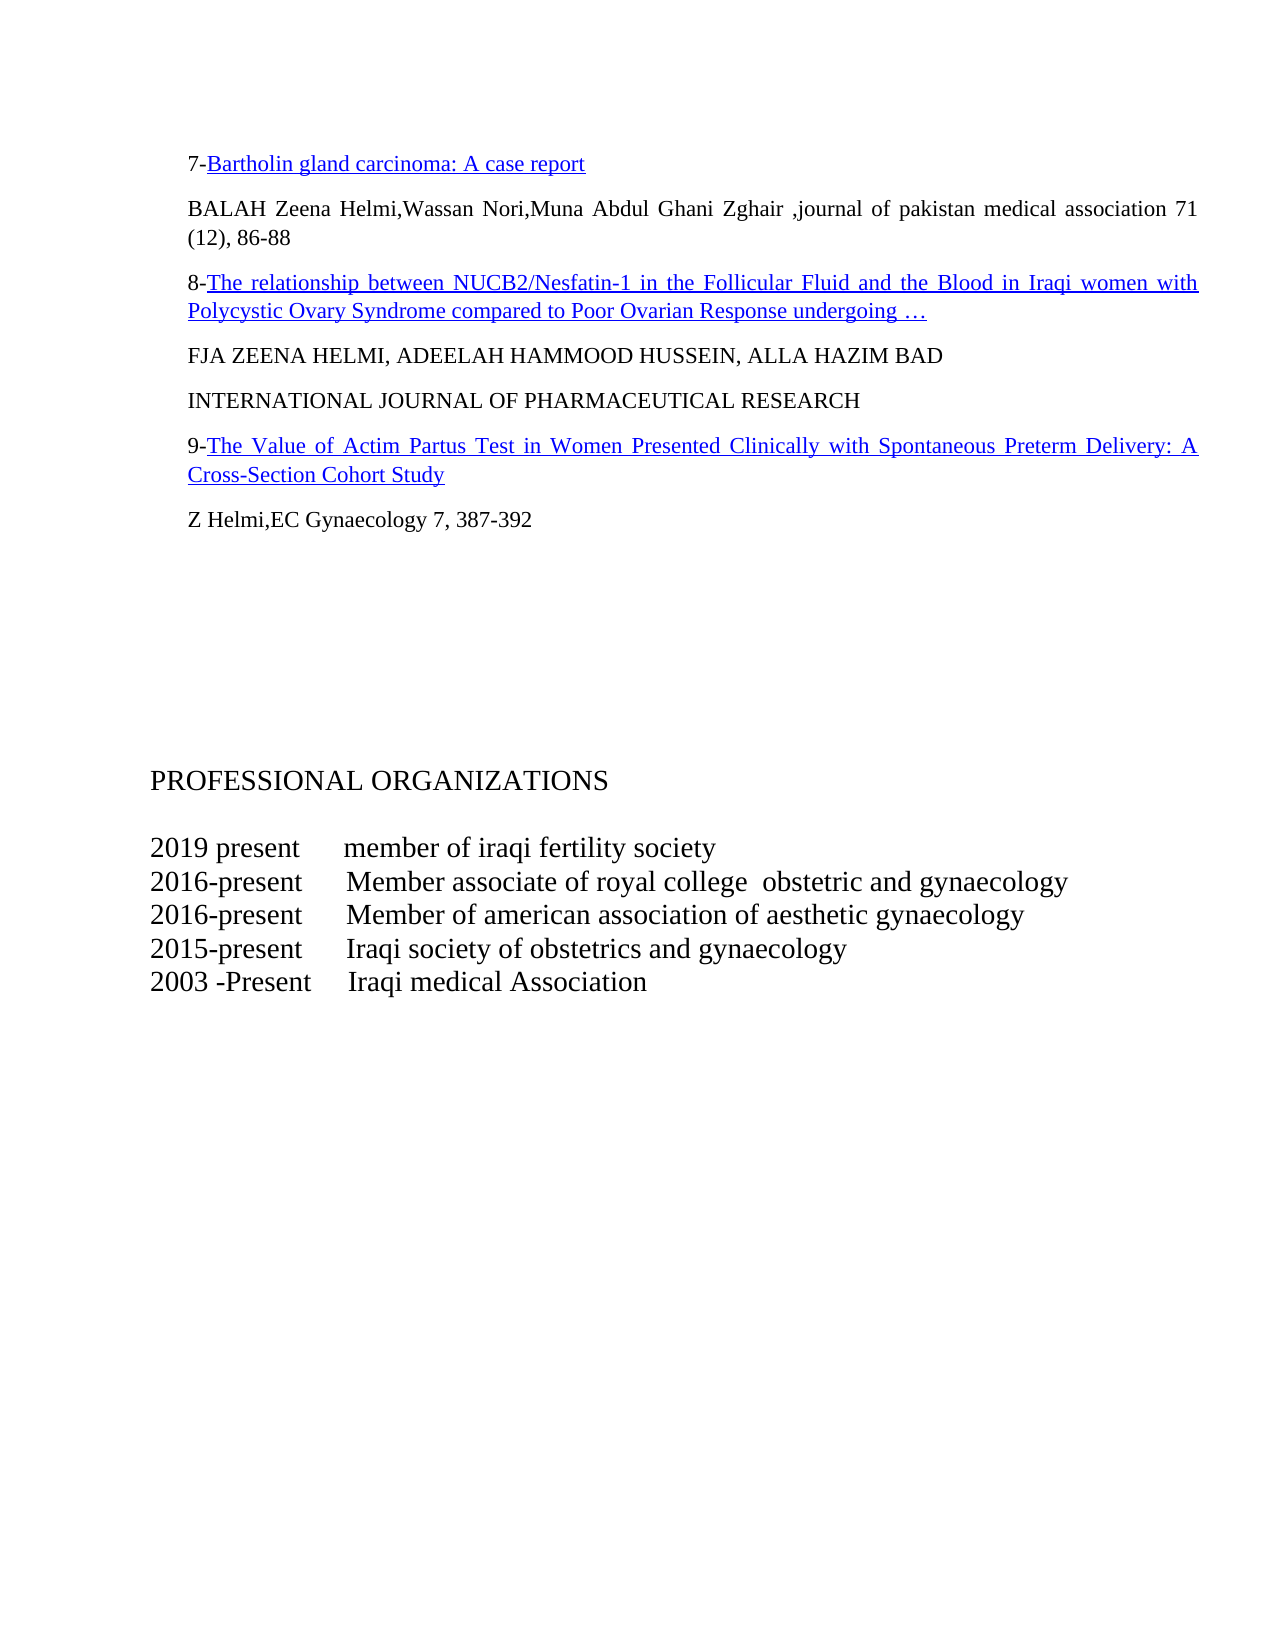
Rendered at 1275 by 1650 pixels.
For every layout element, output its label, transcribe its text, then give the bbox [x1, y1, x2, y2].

text 2015-present Iraqi society of obstetrics and gynaecology [150, 931, 1200, 964]
text 2003 -Present Iraqi medical Association [150, 964, 1200, 998]
text 2016-present Member of american association of aesthetic gynaecology [150, 897, 1200, 931]
text Z Helmi,EC Gynaecology 7, 387-392 [187, 506, 1200, 532]
text 2019 present member of iraqi fertility society [150, 830, 1200, 864]
text BALAH Zeena Helmi,Wassan Nori,Muna Abdul Ghani Zghair ,journal of pakistan medical association 71 (12), 86-88 [187, 195, 1200, 250]
text INTERNATIONAL JOURNAL OF PHARMACEUTICAL RESEARCH [187, 387, 1200, 414]
text 2016-present Member associate of royal college obstetric and gynaecology [150, 864, 1200, 897]
text FJA ZEENA HELMI, ADEELAH HAMMOOD HUSSEIN, ALLA HAZIM BAD [187, 342, 1200, 368]
text 8-The relationship between NUCB2/Nesfatin-1 in the Follicular Fluid and the Blood in Iraqi women with Polycystic Ovary Syndrome compared to Poor Ovarian Response undergoing … [187, 269, 1200, 323]
text 7-Bartholin gland carcinoma: A case report [187, 150, 1200, 176]
text PROFESSIONAL ORGANIZATIONS [150, 763, 1200, 797]
text 9-The Value of Actim Partus Test in Women Presented Clinically with Spontaneous Preterm Delivery: A Cross-Section Cohort Study [187, 432, 1200, 487]
